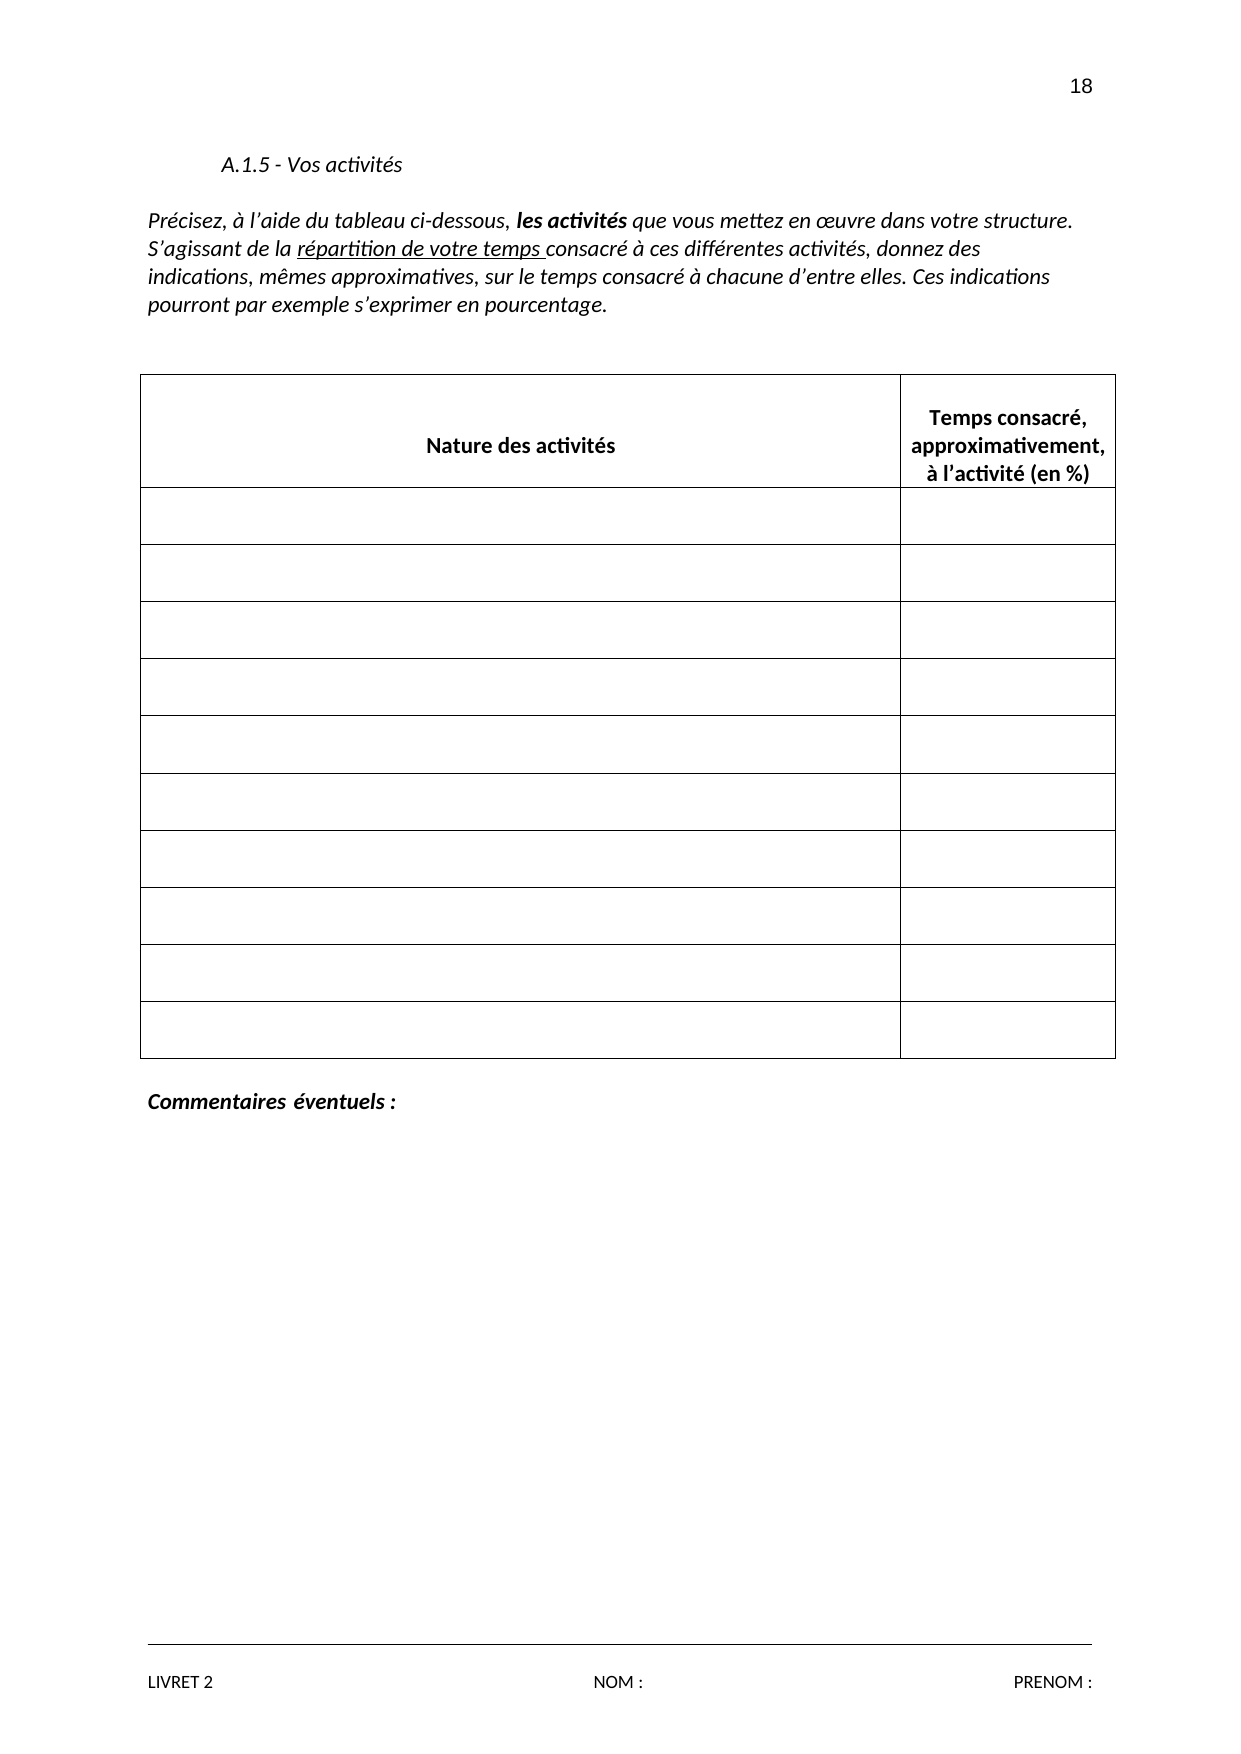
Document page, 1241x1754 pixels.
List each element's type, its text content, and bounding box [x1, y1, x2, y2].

table_cell [901, 488, 1115, 544]
table_cell [141, 659, 900, 715]
table_cell [141, 945, 900, 1001]
text S’agissant de la répartition de votre temps consacré à ces différentes activités, donnez des indications, mêmes approximatives, sur le temps consacré à chacune d’entre elles. Ces indications pourront par exemple s’exprimer en pourcentage. [148, 234, 1092, 318]
table_cell [141, 831, 900, 887]
table_cell [901, 1002, 1115, 1058]
table_header Nature des activités [141, 375, 900, 487]
table_cell [901, 716, 1115, 772]
table_header Temps consacré, approximativement, à l’activité (en %) [901, 375, 1115, 487]
text A.1.5 - Vos activités [148, 150, 1092, 178]
table_cell [901, 831, 1115, 887]
text Précisez, à l’aide du tableau ci-dessous, les activités que vous mettez en œuvre dans votre structure. [148, 206, 1092, 234]
table_cell [141, 1002, 900, 1058]
table_cell [141, 888, 900, 944]
table_cell [901, 659, 1115, 715]
table_cell [901, 945, 1115, 1001]
table_cell [141, 545, 900, 601]
text Commentaires éventuels : [148, 1087, 1092, 1115]
table_cell [901, 545, 1115, 601]
table_cell [901, 602, 1115, 658]
table_cell [141, 488, 900, 544]
table_cell [141, 716, 900, 772]
table_cell [901, 888, 1115, 944]
table_cell [141, 774, 900, 829]
table_cell [901, 774, 1115, 829]
table_cell [141, 602, 900, 658]
